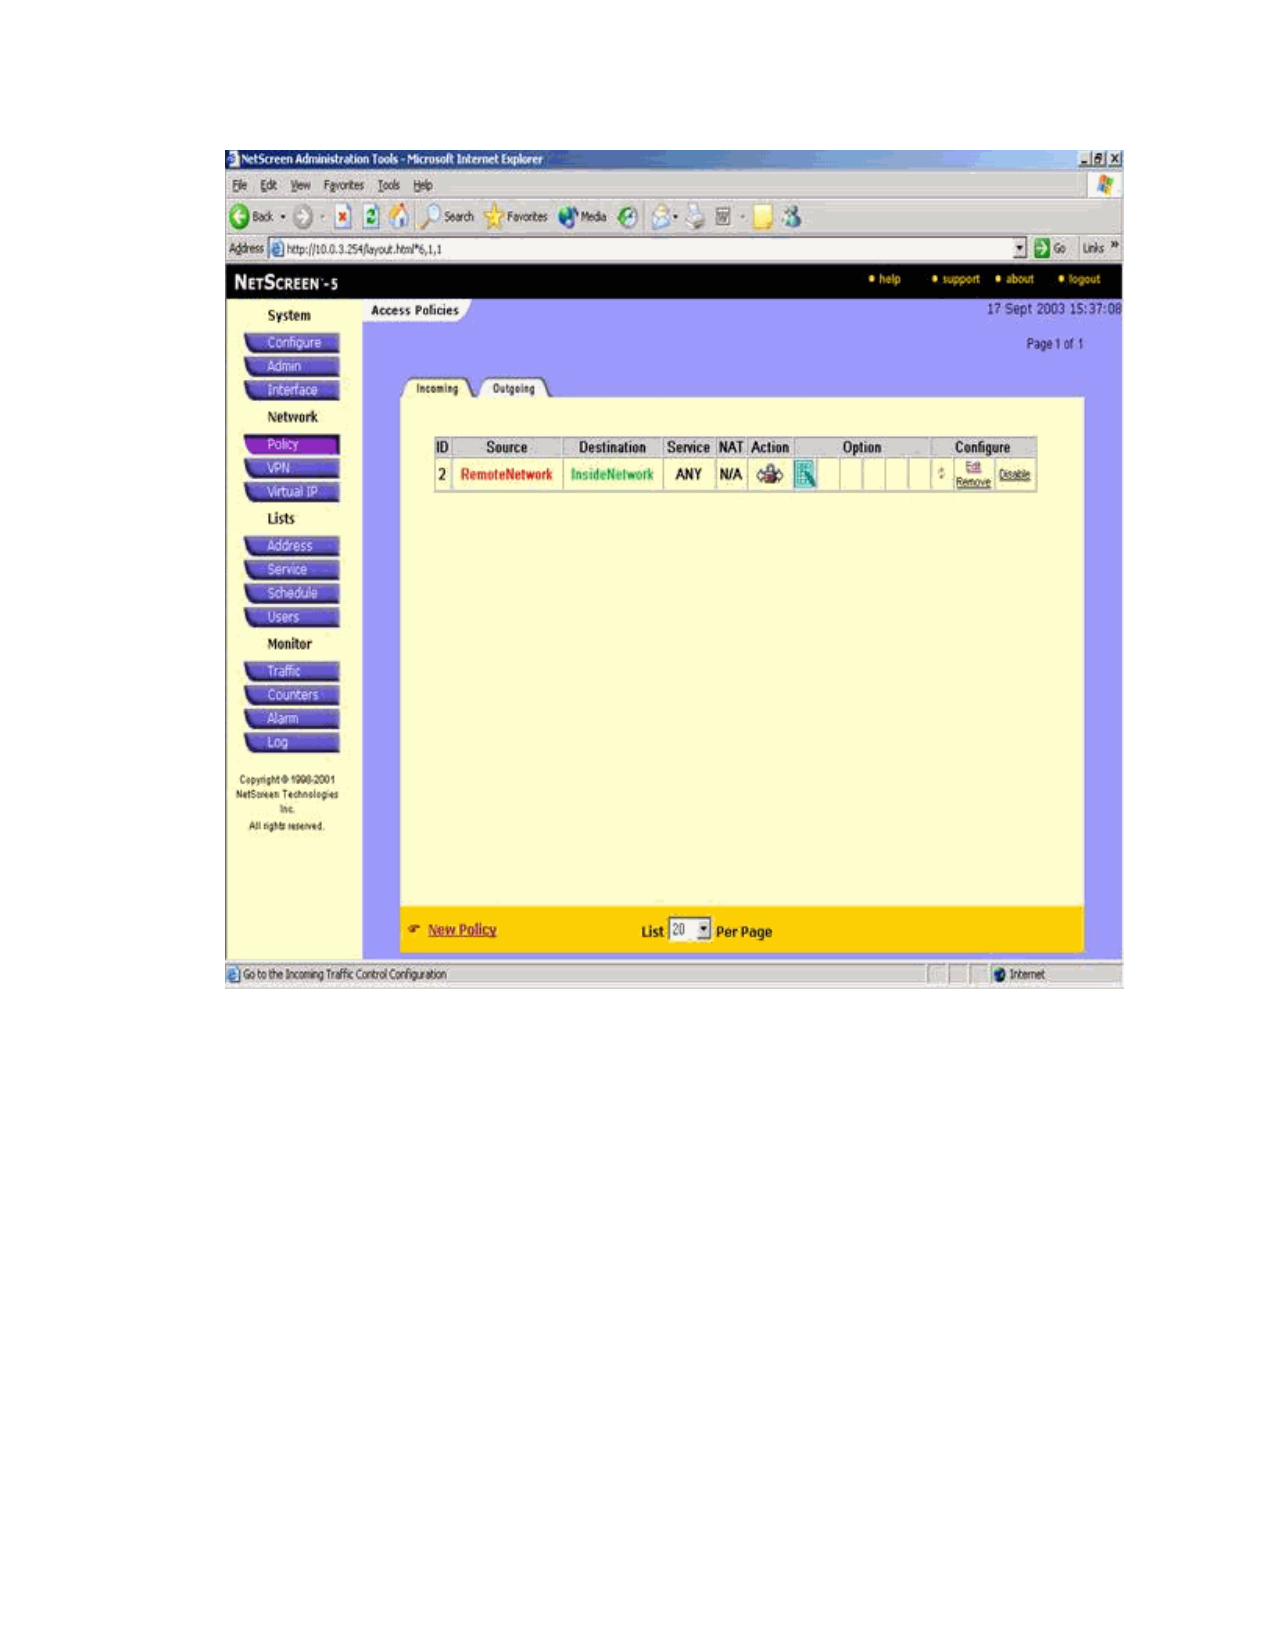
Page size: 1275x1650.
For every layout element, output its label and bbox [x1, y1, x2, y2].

picture [225, 150, 1124, 989]
